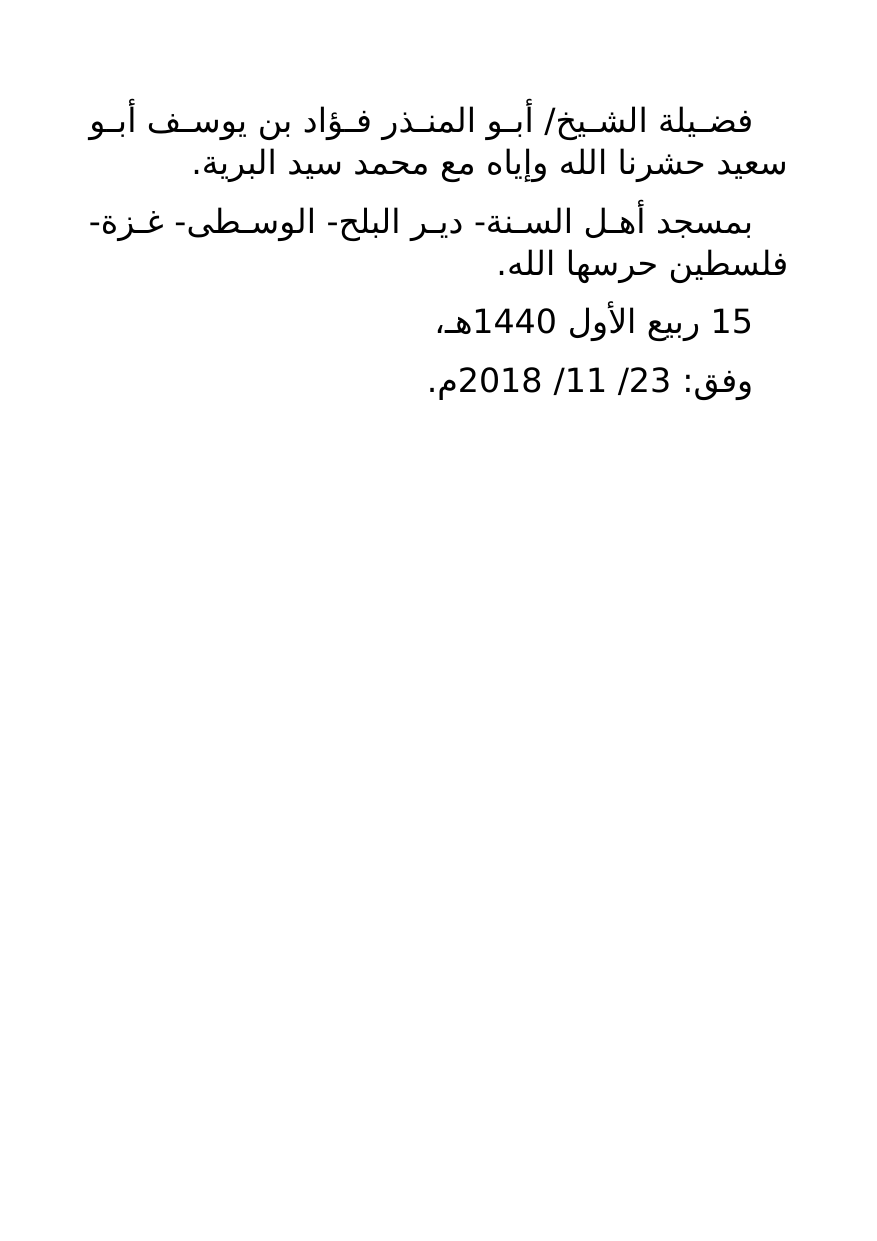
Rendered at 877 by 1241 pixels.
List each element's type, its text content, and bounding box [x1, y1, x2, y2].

text فضيلة الشيخ/ أبو المنذر فؤاد بن يوسف أبو سعيد حشرنا الله وإياه مع محمد سيد البرية. [89, 102, 788, 183]
text بمسجد أهل السنة- دير البلح- الوسطى- غزة- فلسطين حرسها الله. [89, 202, 788, 283]
text 15 ربيع الأول 1440هـ، [89, 303, 788, 342]
text وفق: 23/ 11/ 2018م. [89, 361, 788, 400]
